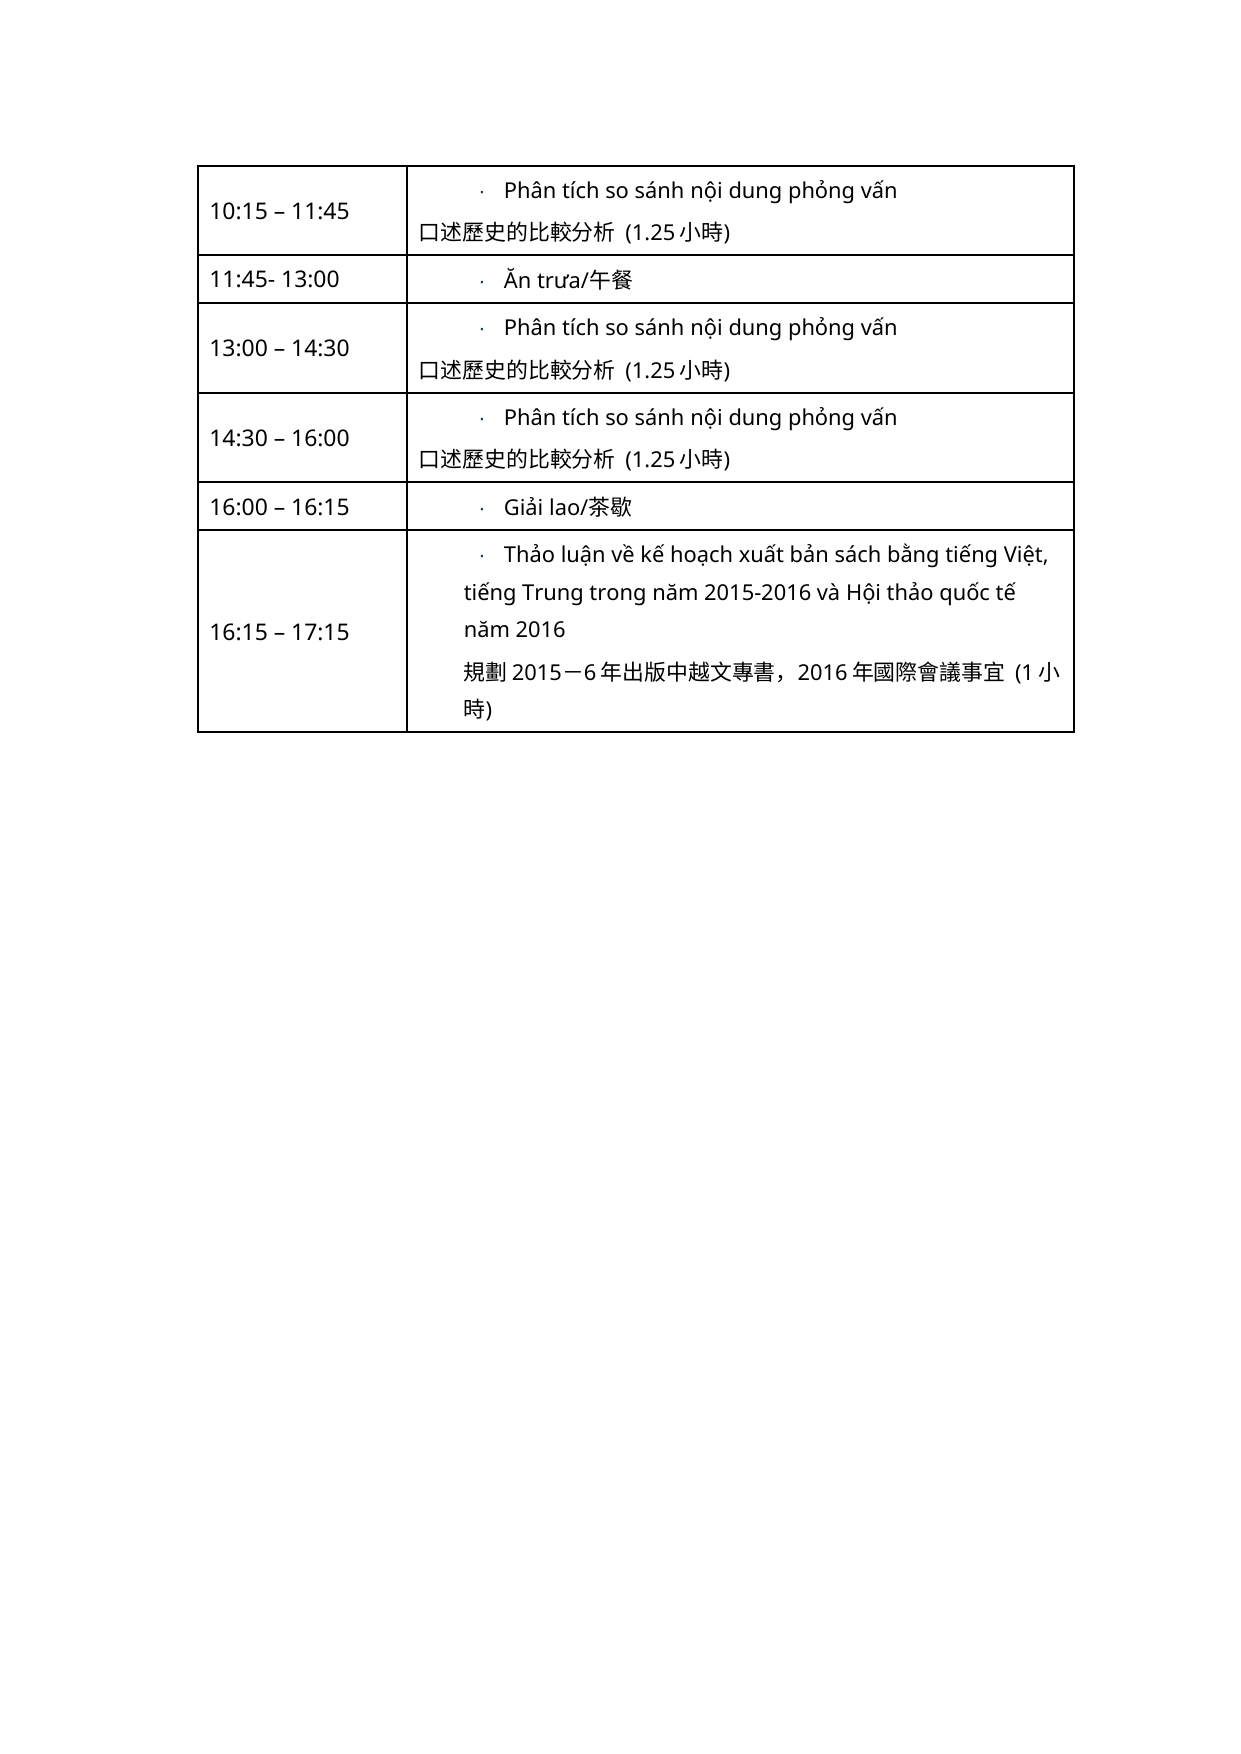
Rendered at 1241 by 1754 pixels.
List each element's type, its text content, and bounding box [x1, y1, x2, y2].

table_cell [408, 304, 1073, 392]
table_cell 16:15 – 17:15 [199, 531, 406, 731]
table_cell 13:00 – 14:30 [199, 304, 406, 392]
table_cell · Ăn trưa/午餐 [408, 256, 1073, 302]
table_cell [408, 167, 1073, 254]
table_cell 10:15 – 11:45 [199, 167, 406, 254]
table_cell 16:00 – 16:15 [199, 483, 406, 529]
table_cell · Giải lao/茶歇 [408, 483, 1073, 529]
table_cell 11:45- 13:00 [199, 256, 406, 302]
table_cell 14:30 – 16:00 [199, 394, 406, 481]
table_cell · Thảo luận về kế hoạch xuất bản sách bằng tiếng Việt, tiếng Trung trong năm 2015-2016 và Hội thảo quốc tế năm 2016 規劃2015－6年出版中越文專書，2016年國際會議事宜 (1小時) [408, 531, 1073, 731]
table_cell · Phân tích so sánh nội dung phỏng vấn 口述歷史的比較分析 (1.25小時) [408, 394, 1073, 481]
